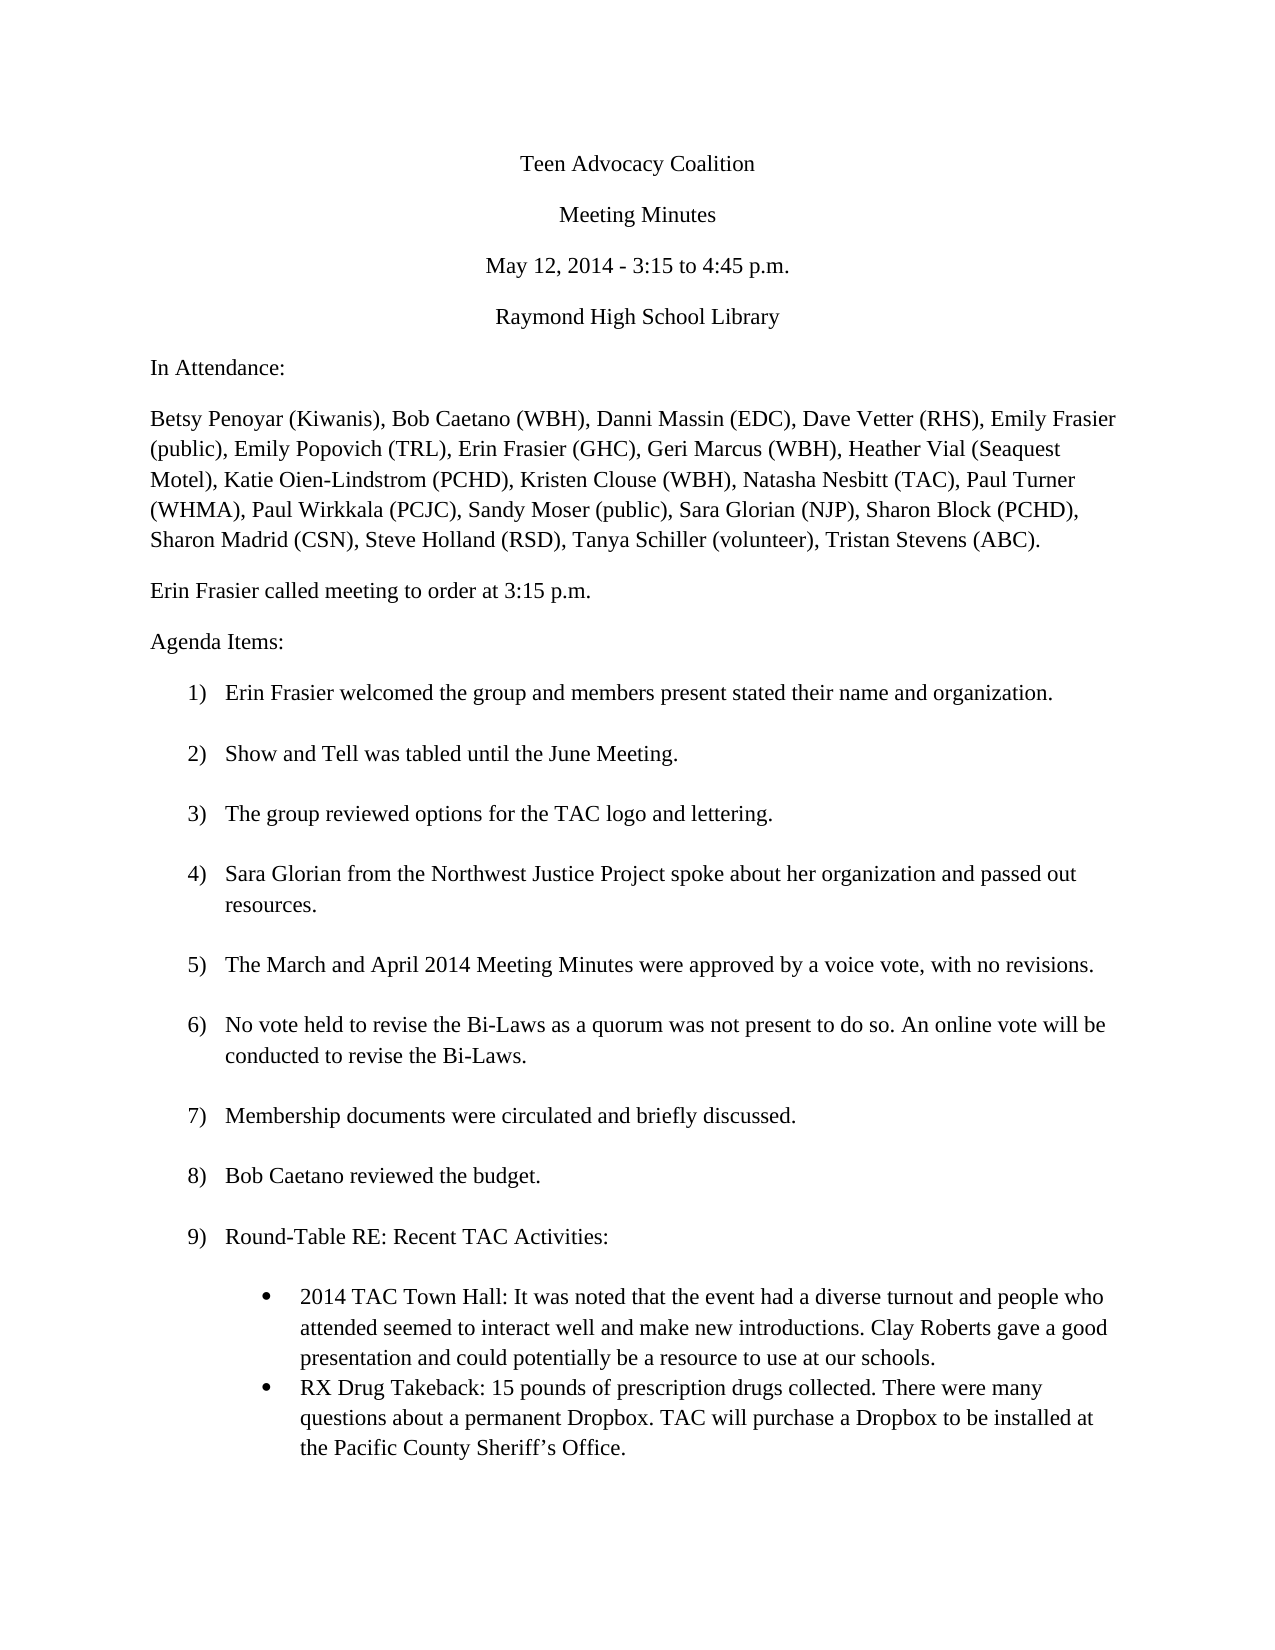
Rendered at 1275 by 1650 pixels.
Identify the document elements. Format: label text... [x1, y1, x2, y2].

text Raymond High School Library [150, 303, 1125, 329]
text Erin Frasier called meeting to order at 3:15 p.m. [150, 577, 1125, 603]
list The group reviewed options for the TAC logo and lettering. [187, 800, 1125, 826]
list No vote held to revise the Bi-Laws as a quorum was not present to do so. An online vote will be conducted to revise the Bi-Laws. [187, 1011, 1125, 1068]
list The March and April 2014 Meeting Minutes were approved by a voice vote, with no revisions. [187, 951, 1125, 977]
text In Attendance: [150, 354, 1125, 381]
text Agenda Items: [150, 628, 1125, 654]
list Erin Frasier welcomed the group and members present stated their name and organization. [187, 679, 1125, 706]
list Bob Caetano reviewed the budget. [187, 1162, 1125, 1189]
list Show and Tell was tabled until the June Meeting. [187, 739, 1125, 766]
list Round-Table RE: Recent TAC Activities: [187, 1223, 1125, 1249]
text Betsy Penoyar (Kiwanis), Bob Caetano (WBH), Danni Massin (EDC), Dave Vetter (RHS), Emily Frasier (public), Emily Popovich (TRL), Erin Frasier (GHC), Geri Marcus (WBH), Heather Vial (Seaquest Motel), Katie Oien-Lindstrom (PCHD), Kristen Clouse (WBH), Natasha Nesbitt (TAC), Paul Turner (WHMA), Paul Wirkkala (PCJC), Sandy Moser (public), Sara Glorian (NJP), Sharon Block (PCHD), Sharon Madrid (CSN), Steve Holland (RSD), Tanya Schiller (volunteer), Tristan Stevens (ABC). [150, 405, 1125, 552]
text May 12, 2014 - 3:15 to 4:45 p.m. [150, 252, 1125, 278]
text Teen Advocacy Coalition [150, 150, 1125, 176]
list 2014 TAC Town Hall: It was noted that the event had a diverse turnout and people who attended seemed to interact well and make new introductions. Clay Roberts gave a good presentation and could potentially be a resource to use at our schools. [262, 1283, 1125, 1370]
list RX Drug Takeback: 15 pounds of prescription drugs collected. There were many questions about a permanent Dropbox. TAC will purchase a Dropbox to be installed at the Pacific County Sheriff’s Office. [262, 1374, 1125, 1461]
text Meeting Minutes [150, 201, 1125, 227]
list Sara Glorian from the Northwest Justice Project spoke about her organization and passed out resources. [187, 860, 1125, 917]
list Membership documents were circulated and briefly discussed. [187, 1102, 1125, 1128]
